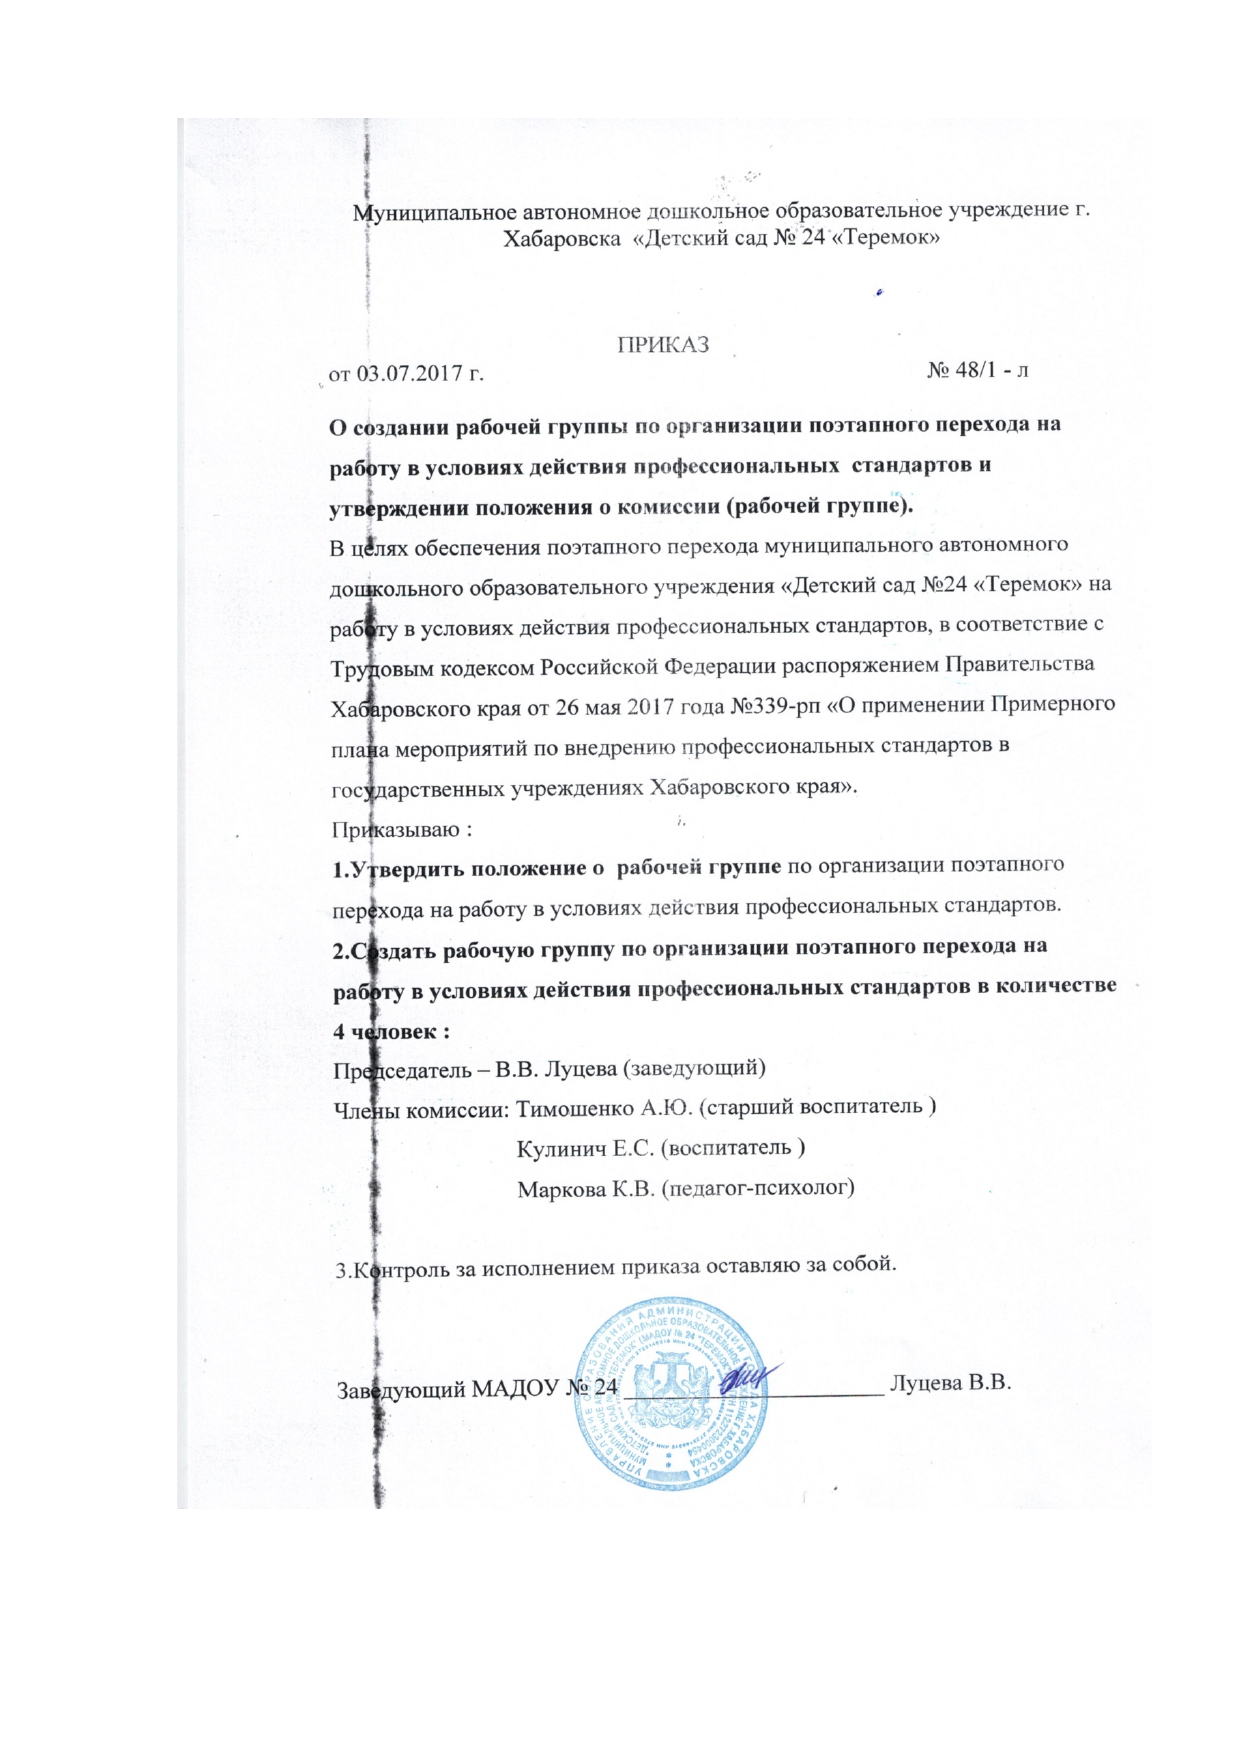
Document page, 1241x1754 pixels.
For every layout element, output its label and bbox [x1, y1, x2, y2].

picture [177, 118, 1152, 1509]
